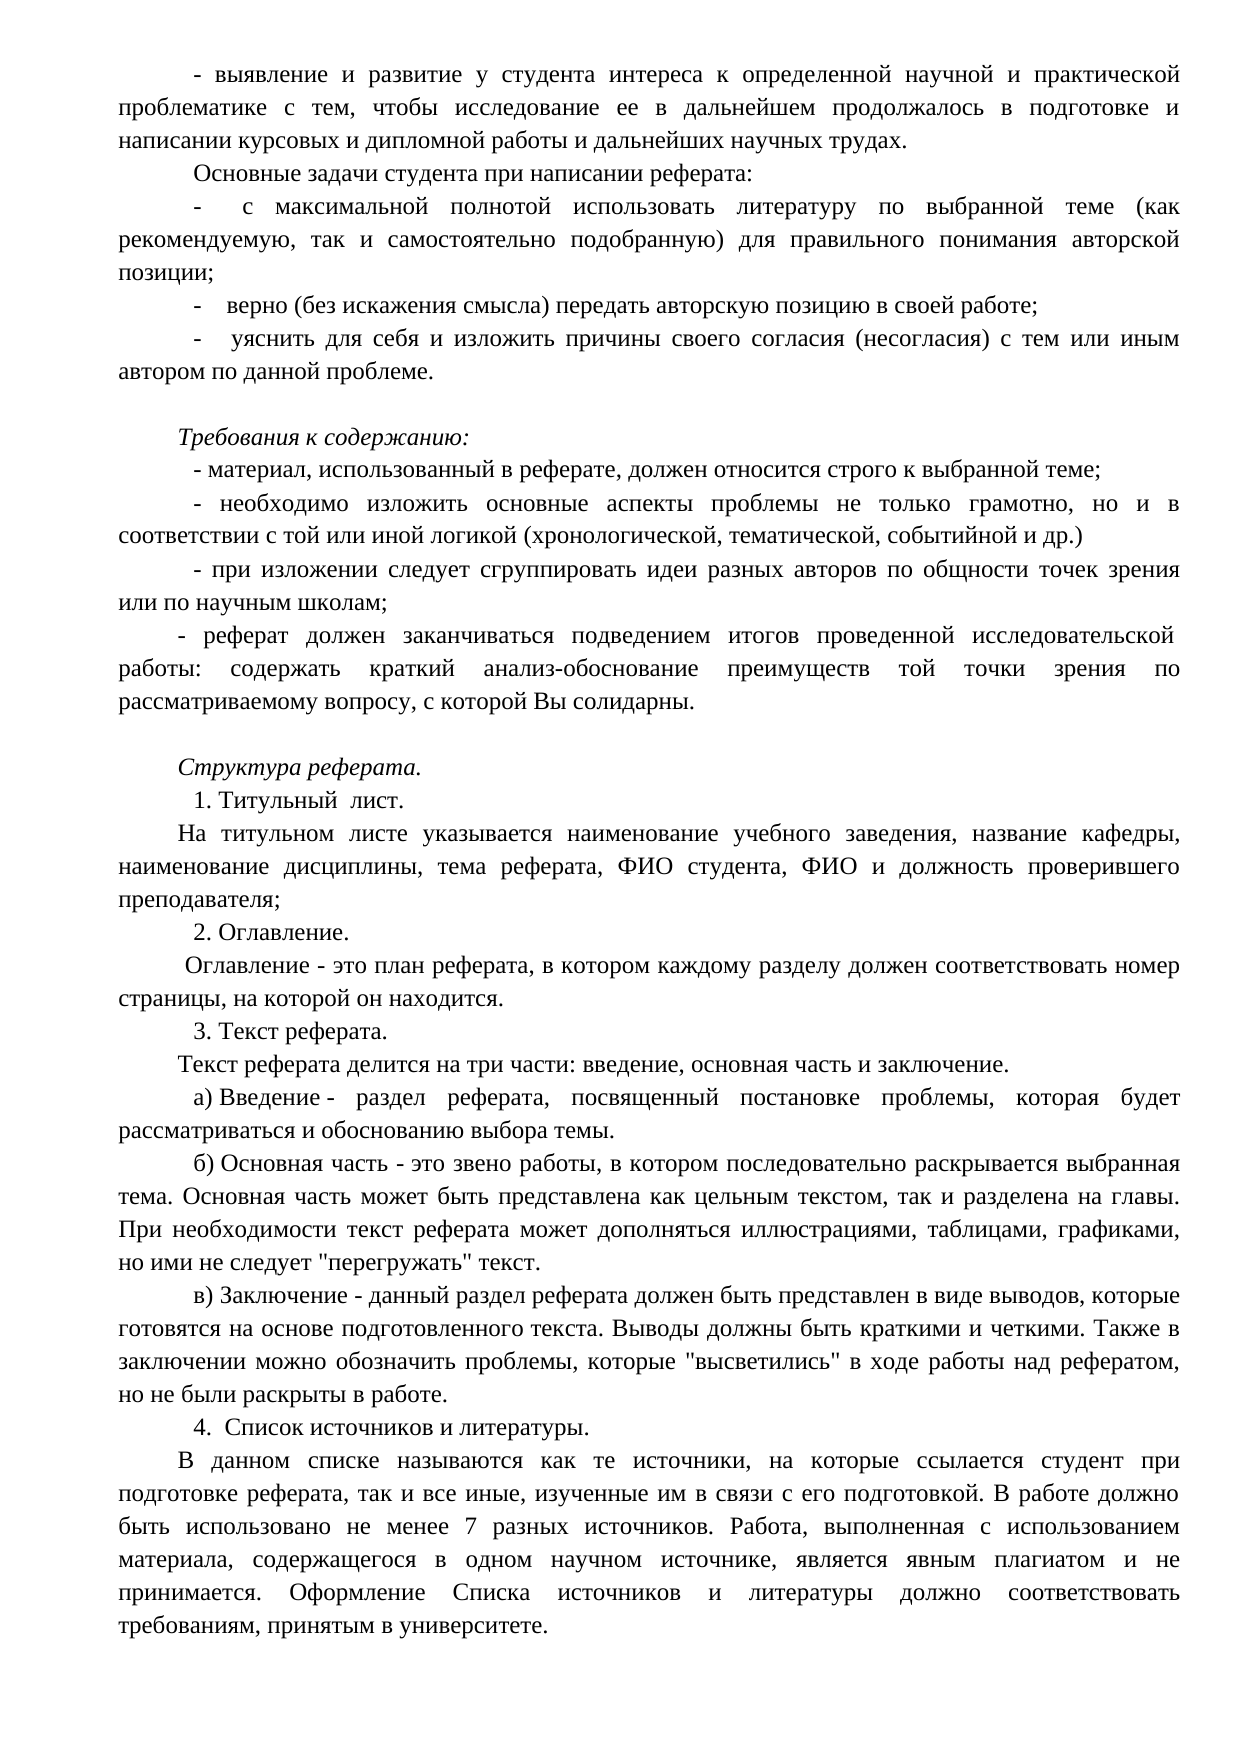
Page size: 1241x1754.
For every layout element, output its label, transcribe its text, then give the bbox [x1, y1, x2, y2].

text - выявление и развитие у студента интереса к определенной научной и практической проблематике с тем, чтобы исследование ее в дальнейшем продолжалось в подготовке и написании курсовых и дипломной работы и дальнейших научных трудах. [118, 59, 1181, 154]
text Текст реферата делится на три части: введение, основная часть и заключение. [118, 1049, 1181, 1078]
text Требования к содержанию: [118, 422, 1181, 450]
text в) Заключение - данный раздел реферата должен быть представлен в виде выводов, которые готовятся на основе подготовленного текста. Выводы должны быть краткими и четкими. Также в заключении можно обозначить проблемы, которые "высветились" в ходе работы над рефератом, но не были раскрыты в работе. [118, 1280, 1181, 1408]
text 4. Список источников и литературы. [118, 1412, 1181, 1441]
text На титульном листе указывается наименование учебного заведения, название кафедры, наименование дисциплины, тема реферата, ФИО студента, ФИО и должность проверившего преподавателя; [118, 818, 1181, 913]
text Оглавление - это план реферата, в котором каждому разделу должен соответствовать номер страницы, на которой он находится. [118, 950, 1181, 1012]
text - при изложении следует сгруппировать идеи разных авторов по общности точек зрения или по научным школам; [118, 554, 1181, 615]
text - материал, использованный в реферате, должен относится строго к выбранной теме; [118, 454, 1181, 483]
text - уяснить для себя и изложить причины своего согласия (несогласия) с тем или иным автором по данной проблеме. [118, 323, 1181, 385]
text 2. Оглавление. [118, 917, 1181, 946]
text В данном списке называются как те источники, на которые ссылается студент при подготовке реферата, так и все иные, изученные им в связи с его подготовкой. В работе должно быть использовано не менее 7 разных источников. Работа, выполненная с использованием материала, содержащегося в одном научном источнике, является явным плагиатом и не принимается. Оформление Списка источников и литературы должно соответствовать требованиям, принятым в университете. [118, 1445, 1181, 1639]
text 1. Титульный лист. [118, 785, 1181, 813]
text 3. Текст реферата. [118, 1016, 1181, 1045]
text Основные задачи студента при написании реферата: [118, 158, 1181, 187]
text б) Основная часть - это звено работы, в котором последовательно раскрывается выбранная тема. Основная часть может быть представлена как цельным текстом, так и разделена на главы. При необходимости текст реферата может дополняться иллюстрациями, таблицами, графиками, но ими не следует "перегружать" текст. [118, 1148, 1181, 1276]
text - необходимо изложить основные аспекты проблемы не только грамотно, но и в соответствии с той или иной логикой (хронологической, тематической, событийной и др.) [118, 488, 1181, 549]
text а) Введение - раздел реферата, посвященный постановке проблемы, которая будет рассматриваться и обоснованию выбора темы. [118, 1082, 1181, 1144]
text Структура реферата. [118, 752, 1181, 781]
text - верно (без искажения смысла) передать авторскую позицию в своей работе; [118, 290, 1181, 319]
text - с максимальной полнотой использовать литературу по выбранной теме (как рекомендуемую, так и самостоятельно подобранную) для правильного понимания авторской позиции; [118, 191, 1181, 286]
text - реферат должен заканчиваться подведением итогов проведенной исследовательской работы: содержать краткий анализ-обоснование преимуществ той точки зрения по рассматриваемому вопросу, с которой Вы солидарны. [118, 620, 1181, 714]
